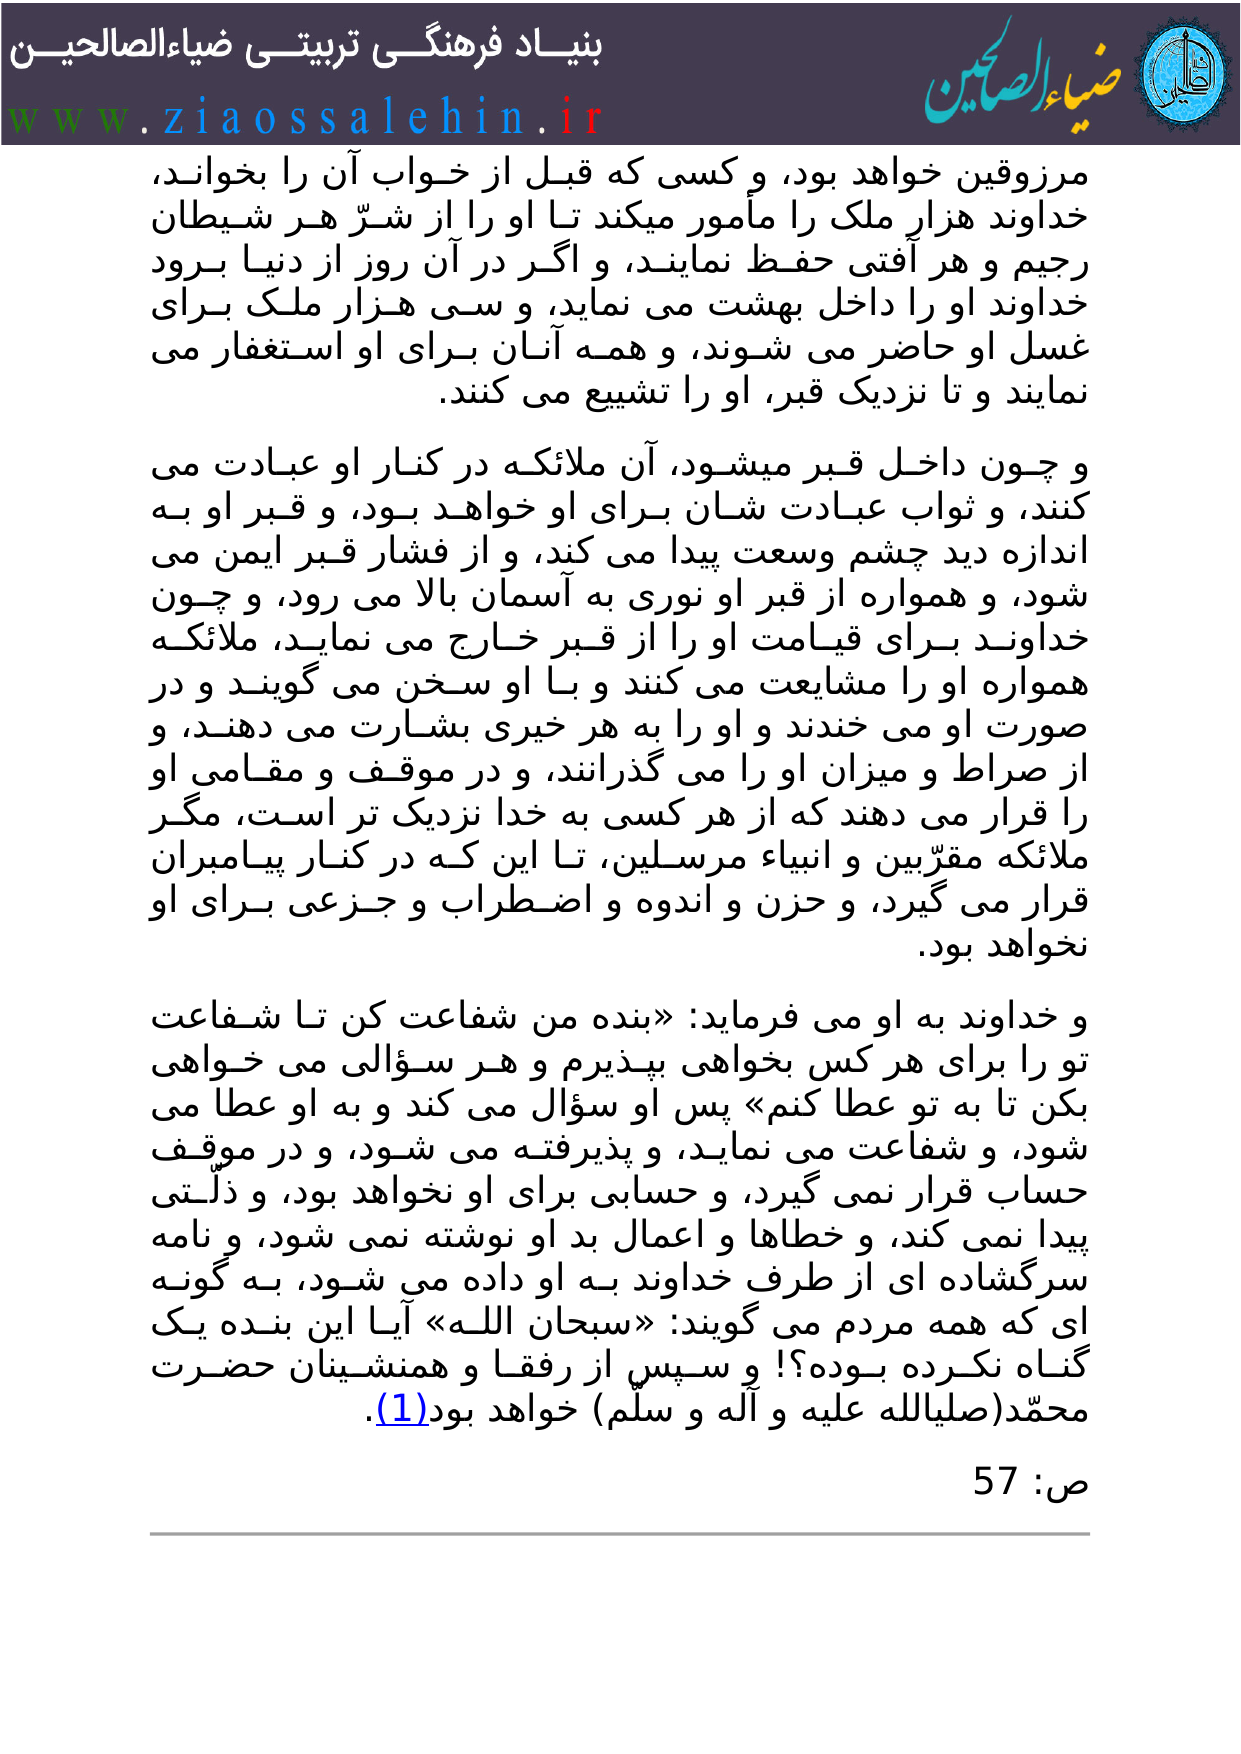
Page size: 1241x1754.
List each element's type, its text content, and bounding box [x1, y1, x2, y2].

text و چون داخل قبر میشود، آن ملائکه در کنار او عبادت می کنند، و ثواب عبادت شان برای او خواهد بود، و قبر او به اندازه دید چشم وسعت پیدا می کند، و از فشار قبر ایمن می شود، و همواره از قبر او نوری به آسمان بالا می رود، و چون خداوند برای قیامت او را از قبر خارج می نماید، ملائکه همواره او را مشایعت می کنند و با او سخن می گویند و در صورت او می خندند و او را به هر خیری بشارت می دهند، و از صراط و میزان او را می گذرانند، و در موقف و مقامی او را قرار می دهند که از هر کسی به خدا نزدیک تر است، مگر ملائکه مقرّبین و انبیاء مرسلین، تا این که در کنار پیامبران قرار می گیرد، و حزن و اندوه و اضطراب و جزعی برای او نخواهد بود. [150, 441, 1090, 965]
text ص: 57 [150, 1459, 1090, 1503]
text و خداوند به او می فرماید: «بنده من شفاعت کن تا شفاعت تو را برای هر کس بخواهی بپذیرم و هر سؤالی می خواهی بکن تا به تو عطا کنم» پس او سؤال می کند و به او عطا می شود، و شفاعت می نماید، و پذیرفته می شود، و در موقف حساب قرار نمی گیرد، و حسابی برای او نخواهد بود، و ذلّتی پیدا نمی کند، و خطاها و اعمال بد او نوشته نمی شود، و نامه سرگشاده ای از طرف خداوند به او داده می شود، به گونه ای که همه مردم می گویند: «سبحان الله» آیا این بنده یک گناه نکرده بوده؟! و سپس از رفقا و همنشینان حضرت محمّد(صلیالله علیه و آله و سلّم) خواهد بود(1). [150, 994, 1090, 1430]
picture [1, 3, 1241, 145]
